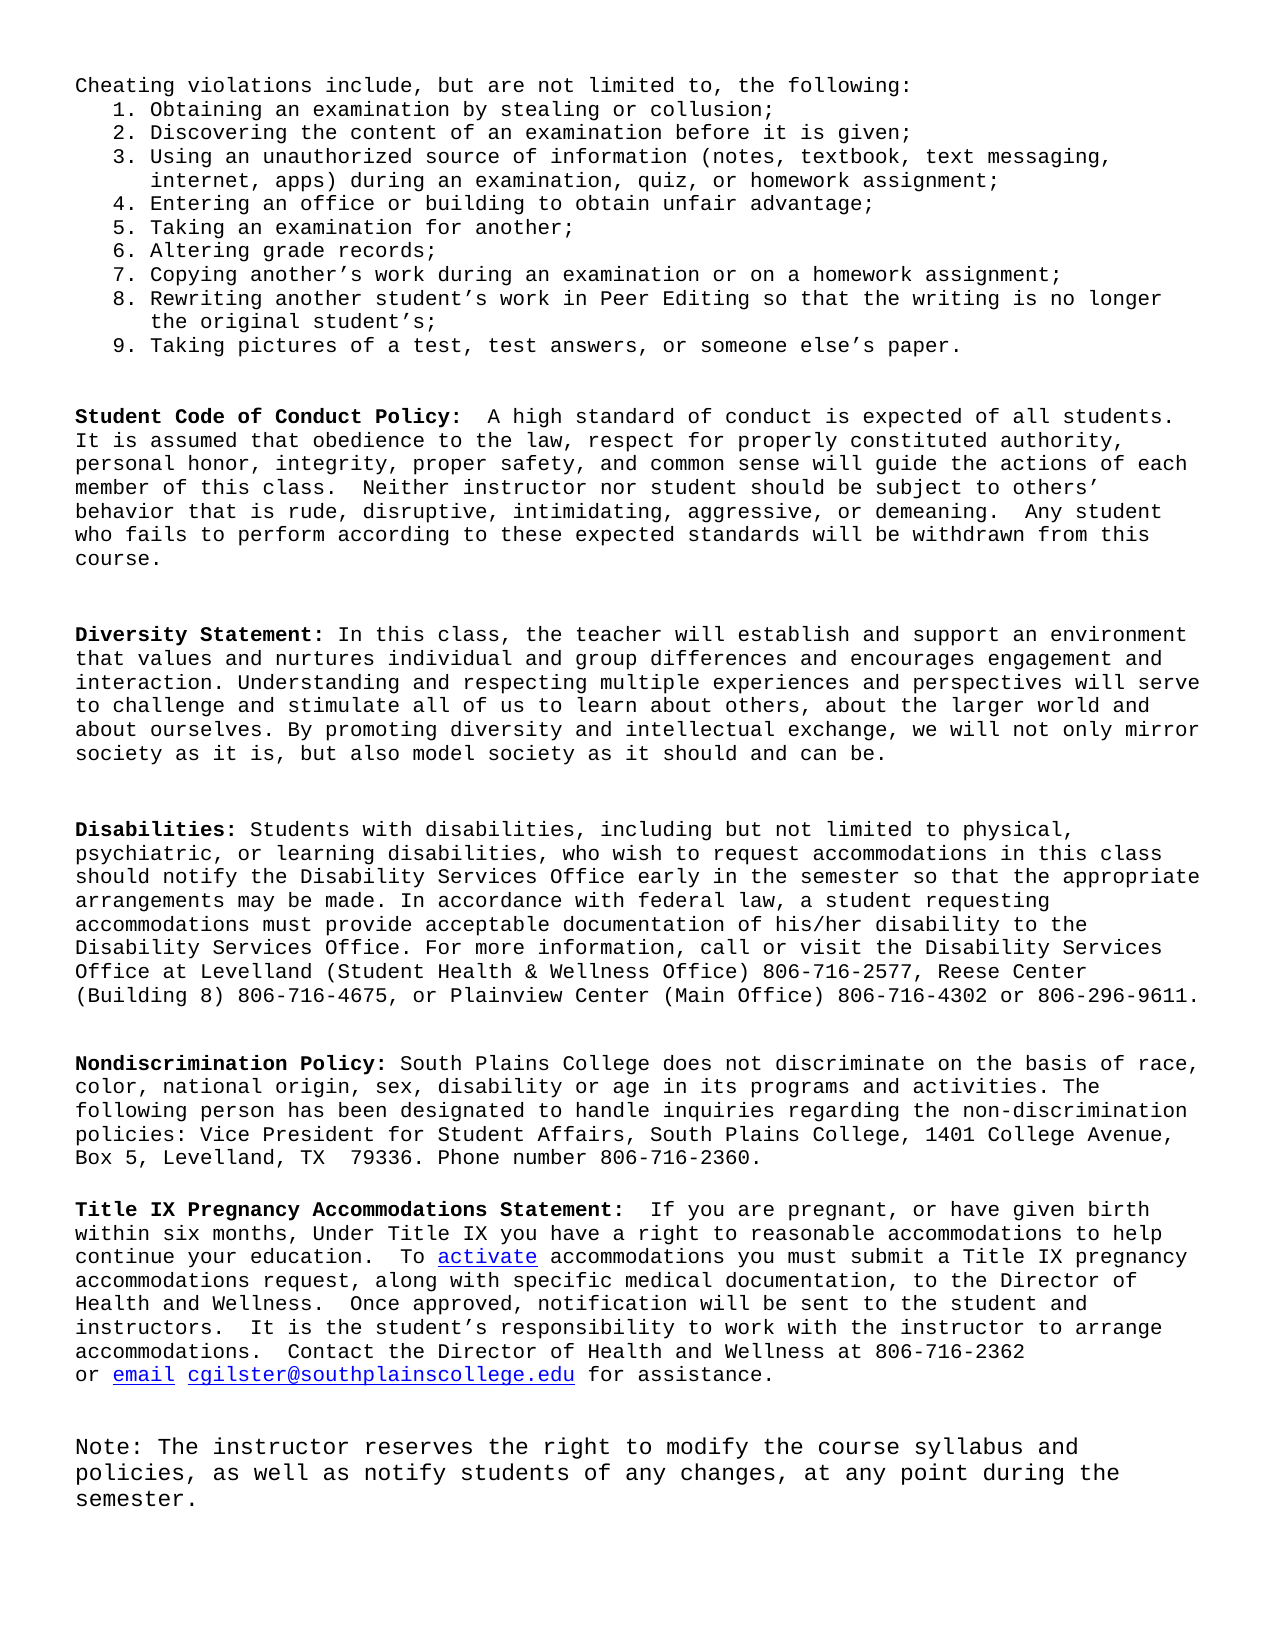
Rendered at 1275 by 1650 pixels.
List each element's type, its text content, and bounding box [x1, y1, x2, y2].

list Rewriting another student’s work in Peer Editing so that the writing is no longer the original student’s; [112, 288, 1200, 335]
list Entering an office or building to obtain unfair advantage; [112, 193, 1200, 217]
text Title IX Pregnancy Accommodations Statement: If you are pregnant, or have given birth within six months, Under Title IX you have a right to reasonable accommodations to help continue your education. To activate accommodations you must submit a Title IX pregnancy accommodations request, along with specific medical documentation, to the Director of Health and Wellness. Once approved, notification will be sent to the student and instructors. It is the student’s responsibility to work with the instructor to arrange accommodations. Contact the Director of Health and Wellness at 806-716-2362 or email cgilster@southplainscollege.edu for assistance. [75, 1199, 1200, 1388]
list Altering grade records; [112, 241, 1200, 264]
list Taking an examination for another; [112, 217, 1200, 241]
list Copying another’s work during an examination or on a homework assignment; [112, 264, 1200, 288]
text Student Code of Conduct Policy: A high standard of conduct is expected of all students. It is assumed that obedience to the law, respect for properly constituted authority, personal honor, integrity, proper safety, and common sense will guide the actions of each member of this class. Neither instructor nor student should be subject to others’ behavior that is rude, disruptive, intimidating, aggressive, or demeaning. Any student who fails to perform according to these expected standards will be withdrawn from this course. [75, 406, 1200, 572]
text Cheating violations include, but are not limited to, the following: [75, 75, 1200, 99]
text Note: The instructor reserves the right to modify the course syllabus and policies, as well as notify students of any changes, at any point during the semester. [75, 1435, 1200, 1513]
list Using an unauthorized source of information (notes, textbook, text messaging, internet, apps) during an examination, quiz, or homework assignment; [112, 146, 1200, 193]
text Disabilities: Students with disabilities, including but not limited to physical, psychiatric, or learning disabilities, who wish to request accommodations in this class should notify the Disability Services Office early in the semester so that the appropriate arrangements may be made. In accordance with federal law, a student requesting accommodations must provide acceptable documentation of his/her disability to the Disability Services Office. For more information, call or visit the Disability Services Office at Levelland (Student Health & Wellness Office) 806-716-2577, Reese Center (Building 8) 806-716-4675, or Plainview Center (Main Office) 806-716-4302 or 806-296-9611. [75, 819, 1200, 1008]
text Diversity Statement: In this class, the teacher will establish and support an environment that values and nurtures individual and group differences and encourages engagement and interaction. Understanding and respecting multiple experiences and perspectives will serve to challenge and stimulate all of us to learn about others, about the larger world and about ourselves. By promoting diversity and intellectual exchange, we will not only mirror society as it is, but also model society as it should and can be. [75, 624, 1200, 766]
list Taking pictures of a test, test answers, or someone else’s paper. [112, 335, 1200, 359]
list Discovering the content of an examination before it is given; [112, 122, 1200, 146]
list Obtaining an examination by stealing or collusion; [112, 99, 1200, 122]
text Nondiscrimination Policy: South Plains College does not discriminate on the basis of race, color, national origin, sex, disability or age in its programs and activities. The following person has been designated to handle inquiries regarding the non-discrimination policies: Vice President for Student Affairs, South Plains College, 1401 College Avenue, Box 5, Levelland, TX 79336. Phone number 806-716-2360. [75, 1053, 1200, 1171]
